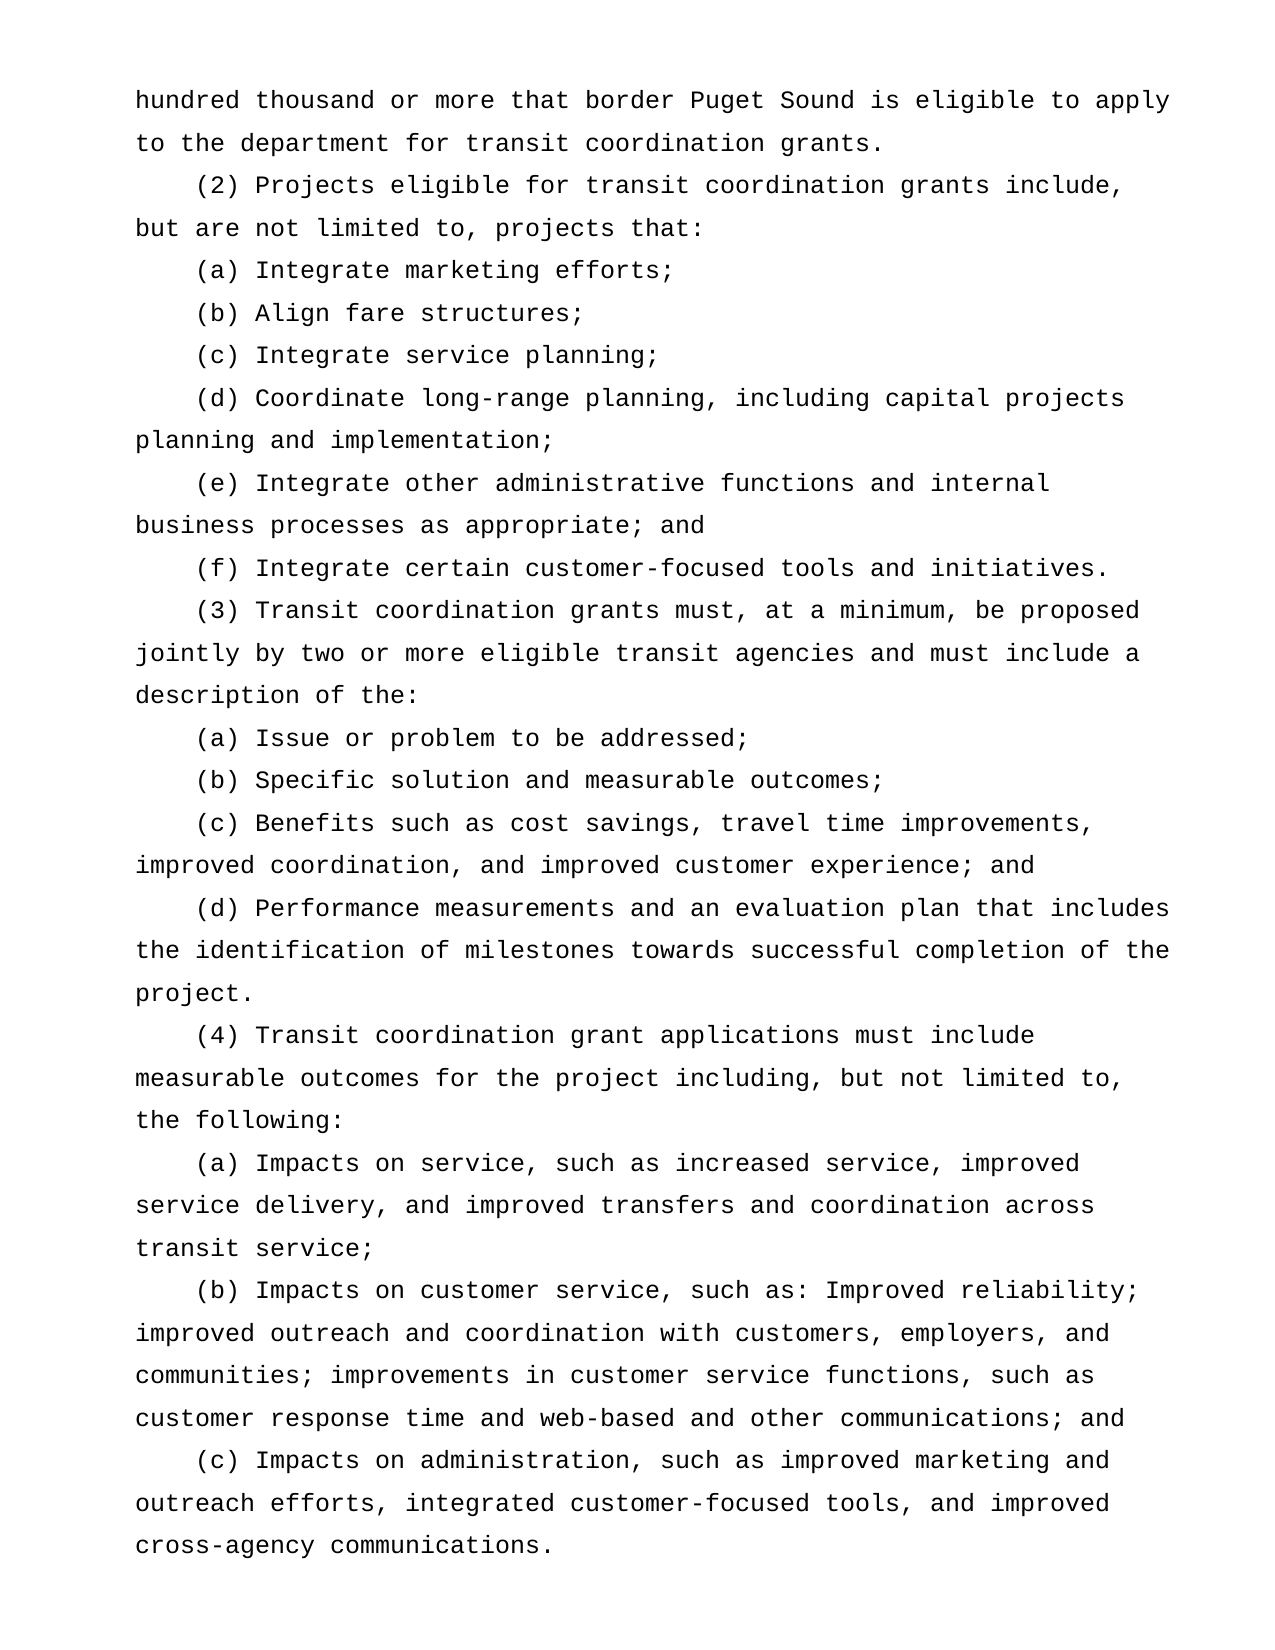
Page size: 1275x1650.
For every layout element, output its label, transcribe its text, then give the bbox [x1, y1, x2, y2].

text (a) Integrate marketing efforts; [135, 245, 1170, 287]
text (c) Impacts on administration, such as improved marketing and outreach efforts, integrated customer-focused tools, and improved cross-agency communications. [135, 1435, 1170, 1562]
text (2) Projects eligible for transit coordination grants include, but are not limited to, projects that: [135, 160, 1170, 245]
text (a) Issue or problem to be addressed; [135, 712, 1170, 755]
text (c) Integrate service planning; [135, 330, 1170, 372]
text (4) Transit coordination grant applications must include measurable outcomes for the project including, but not limited to, the following: [135, 1010, 1170, 1137]
text (d) Coordinate long-range planning, including capital projects planning and implementation; [135, 372, 1170, 457]
text (3) Transit coordination grants must, at a minimum, be proposed jointly by two or more eligible transit agencies and must include a description of the: [135, 585, 1170, 712]
text (b) Impacts on customer service, such as: Improved reliability; improved outreach and coordination with customers, employers, and communities; improvements in customer service functions, such as customer response time and web-based and other communications; and [135, 1265, 1170, 1435]
text (f) Integrate certain customer-focused tools and initiatives. [135, 542, 1170, 585]
text (d) Performance measurements and an evaluation plan that includes the identification of milestones towards successful completion of the project. [135, 882, 1170, 1010]
text (c) Benefits such as cost savings, travel time improvements, improved coordination, and improved customer experience; and [135, 797, 1170, 882]
text (b) Align fare structures; [135, 287, 1170, 330]
text (b) Specific solution and measurable outcomes; [135, 755, 1170, 797]
text (e) Integrate other administrative functions and internal business processes as appropriate; and [135, 457, 1170, 542]
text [135, 75, 1170, 160]
text (a) Impacts on service, such as increased service, improved service delivery, and improved transfers and coordination across transit service; [135, 1137, 1170, 1265]
